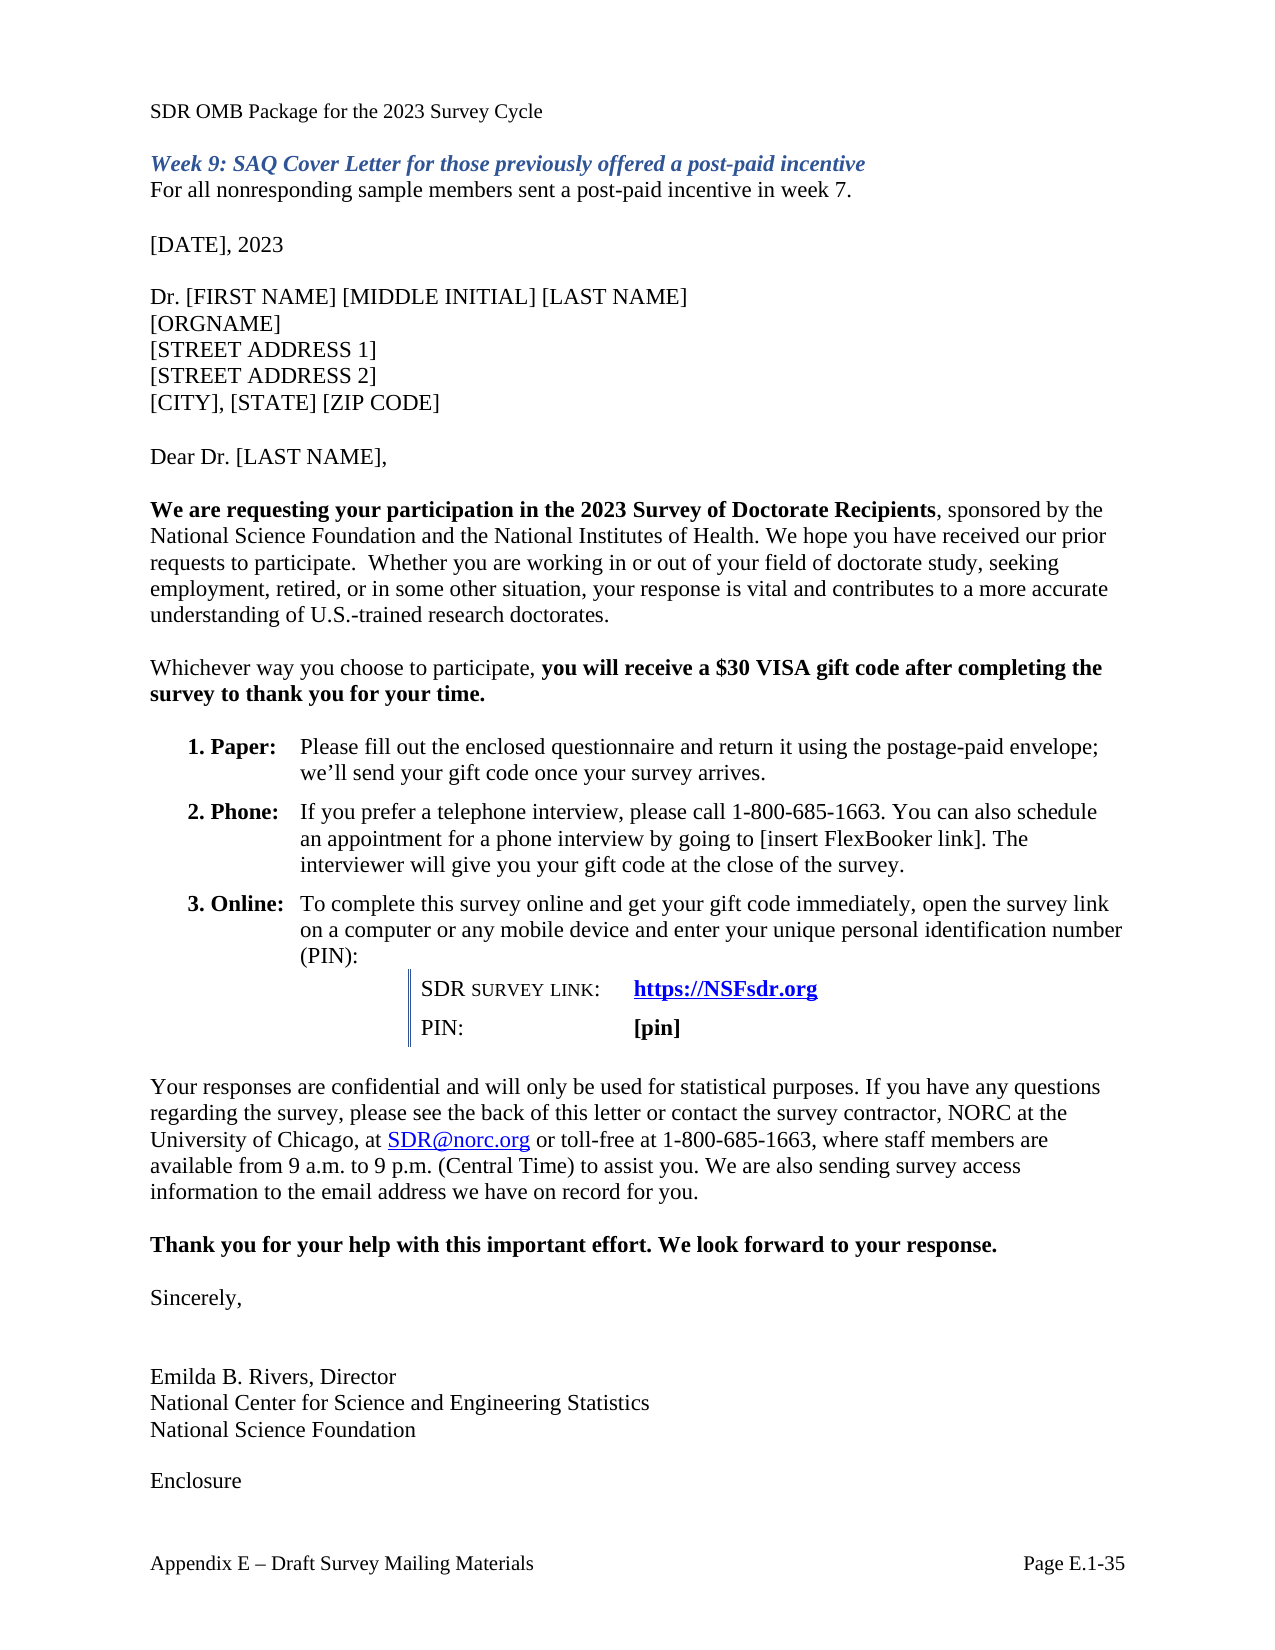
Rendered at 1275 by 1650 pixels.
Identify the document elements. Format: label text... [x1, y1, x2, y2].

text 3. Online: To complete this survey online and get your gift code immediately, open the survey link on a computer or any mobile device and enter your unique personal identification number (PIN): [187, 890, 1125, 969]
text [STREET ADDRESS 2] [150, 362, 1125, 389]
text [DATE], 2023 [150, 231, 1125, 257]
text We are requesting your participation in the 2023 Survey of Doctorate Recipients, sponsored by the National Science Foundation and the National Institutes of Health. We hope you have received our prior requests to participate. Whether you are working in or out of your field of doctorate study, seeking employment, retired, or in some other situation, your response is vital and contributes to a more accurate understanding of U.S.-trained research doctorates. [150, 496, 1125, 628]
text Emilda B. Rivers, Director [150, 1363, 1125, 1389]
text For all nonresponding sample members sent a post-paid incentive in week 7. [150, 176, 1125, 203]
text National Center for Science and Engineering Statistics [150, 1389, 1125, 1416]
text [STREET ADDRESS 1] [150, 336, 1125, 362]
text 2. Phone: If you prefer a telephone interview, please call 1-800-685-1663. You can also schedule an appointment for a phone interview by going to [insert FlexBooker link]. The interviewer will give you your gift code at the close of the survey. [187, 798, 1125, 877]
text 1. Paper: Please fill out the enclosed questionnaire and return it using the postage-paid envelope; we’ll send your gift code once your survey arrives. [187, 733, 1125, 786]
text Enclosure [150, 1467, 1125, 1493]
text [ORGNAME] [150, 310, 1125, 336]
text [CITY], [STATE] [ZIP CODE] [150, 389, 1125, 415]
text Sincerely, [150, 1284, 1125, 1310]
text Dear Dr. [LAST NAME], [150, 443, 1125, 469]
text Dr. [FIRST NAME] [MIDDLE INITIAL] [LAST NAME] [150, 283, 1125, 310]
text Your responses are confidential and will only be used for statistical purposes. If you have any questions regarding the survey, please see the back of this letter or contact the survey contractor, NORC at the University of Chicago, at SDR@norc.org or toll-free at 1-800-685-1663, where staff members are available from 9 a.m. to 9 p.m. (Central Time) to assist you. We are also sending survey access information to the email address we have on record for you. [150, 1073, 1125, 1205]
table_cell [pin] [622, 1008, 861, 1047]
table_header https://NSFsdr.org [622, 969, 861, 1008]
subtitle Week 9: SAQ Cover Letter for those previously offered a post-paid incentive [150, 150, 1125, 176]
text National Science Foundation [150, 1416, 1125, 1442]
text Thank you for your help with this important effort. We look forward to your response. [150, 1231, 1125, 1257]
text Whichever way you choose to participate, you will receive a $30 VISA gift code after completing the survey to thank you for your time. [150, 654, 1125, 707]
table_header SDR survey link: [411, 969, 622, 1008]
table_cell PIN: [411, 1008, 622, 1047]
